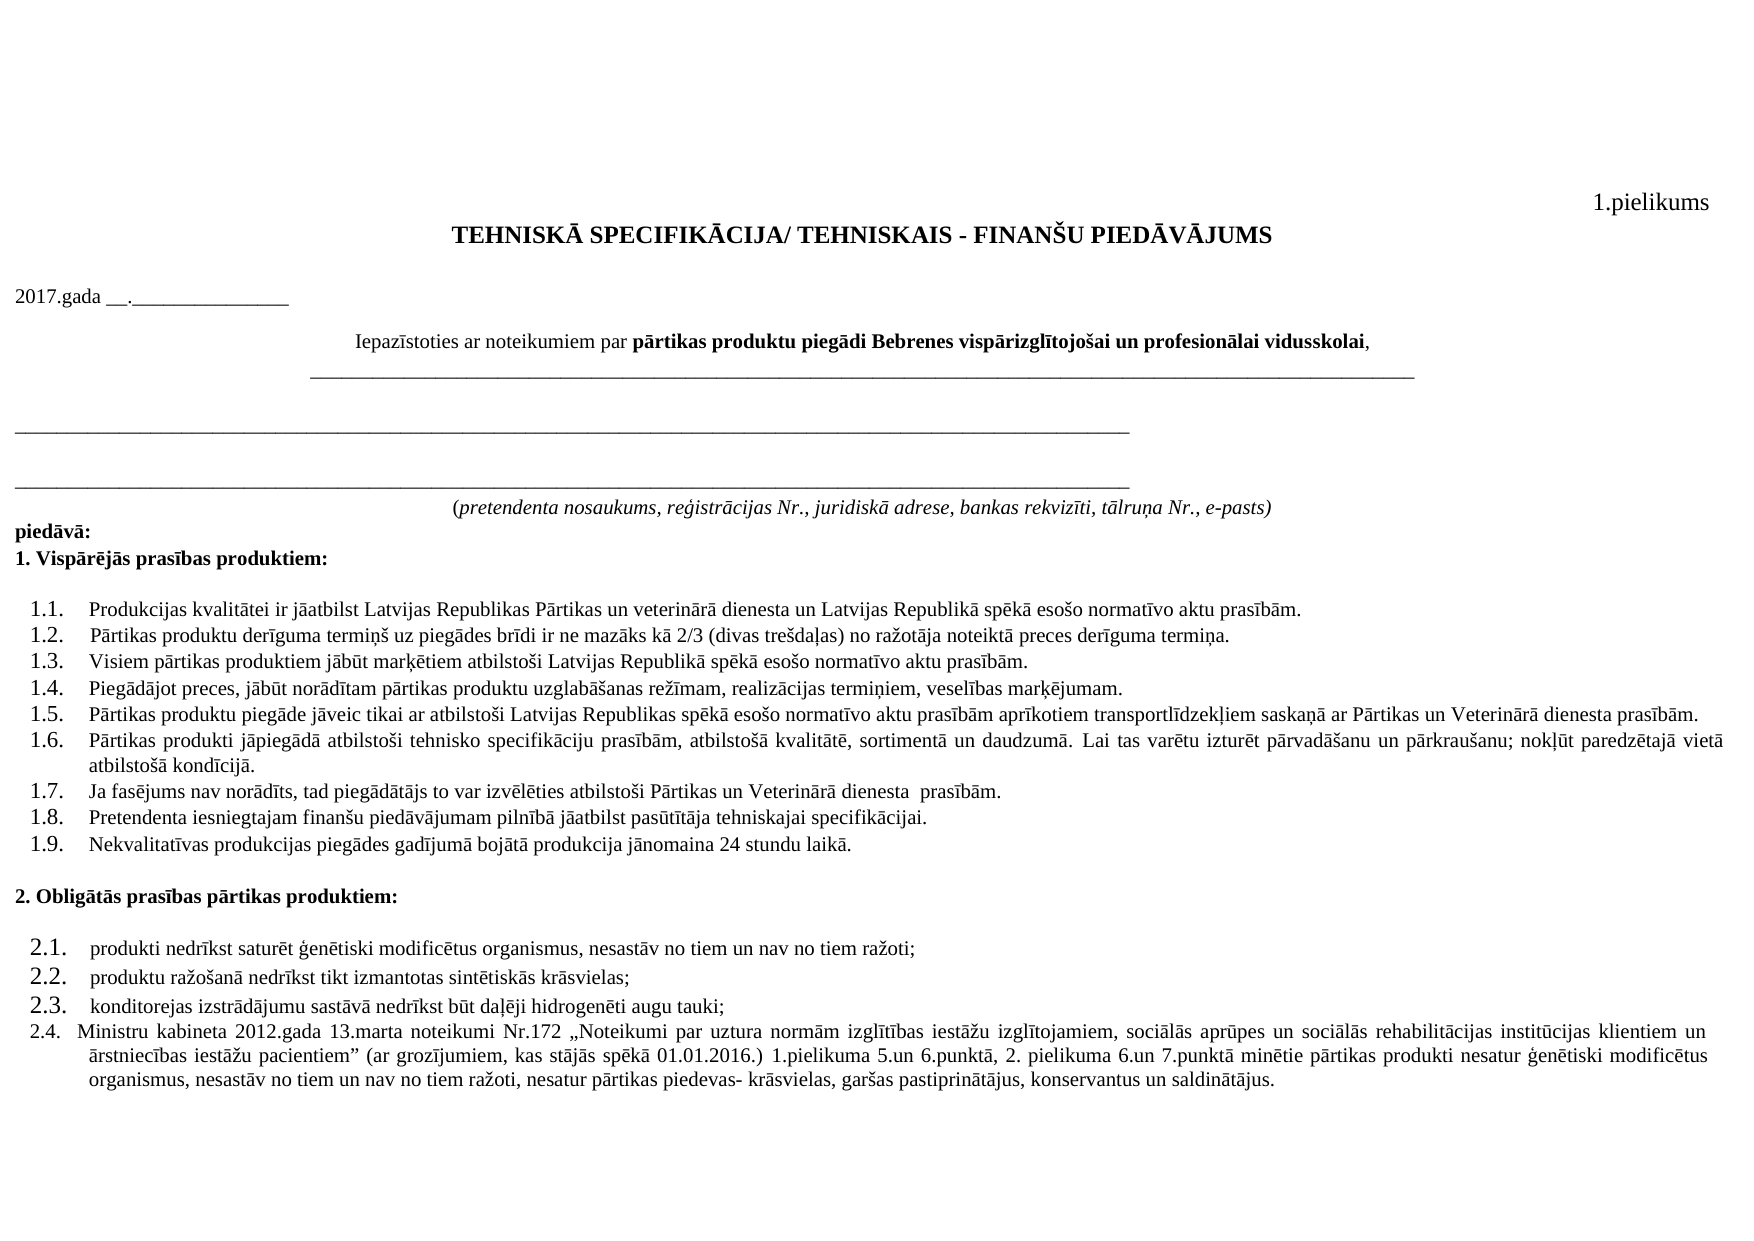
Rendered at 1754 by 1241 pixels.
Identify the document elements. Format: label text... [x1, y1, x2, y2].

list Piegādājot preces, jābūt norādītam pārtikas produktu uzglabāšanas režīmam, realizācijas termiņiem, veselības marķējumam. [29, 674, 1709, 700]
list produkti nedrīkst saturēt ģenētiski modificētus organismus, nesastāv no tiem un nav no tiem ražoti; [29, 932, 1709, 961]
list Nekvalitatīvas produkcijas piegādes gadījumā bojātā produkcija jānomaina 24 stundu laikā. [29, 830, 1724, 856]
text 2.4. Ministru kabineta 2012.gada 13.marta noteikumi Nr.172 „Noteikumi par uztura normām izglītības iestāžu izglītojamiem, sociālās aprūpes un sociālās rehabilitācijas institūcijas klientiem un ārstniecības iestāžu pacientiem” (ar grozījumiem, kas stājās spēkā 01.01.2016.) 1.pielikuma 5.un 6.punktā, 2. pielikuma 6.un 7.punktā minētie pārtikas produkti nesatur ģenētiski modificētus organismus, nesastāv no tiem un nav no tiem ražoti, nesatur pārtikas piedevas- krāsvielas, garšas pastiprinātājus, konservantus un saldinātājus. [29, 1019, 1709, 1091]
list Pārtikas produktu derīguma termiņš uz piegādes brīdi ir ne mazāks kā 2/3 (divas trešdaļas) no ražotāja noteiktā preces derīguma termiņa. [29, 621, 1709, 647]
list Ja fasējums nav norādīts, tad piegādātājs to var izvēlēties atbilstoši Pārtikas un Veterinārā dienesta prasībām. [29, 777, 1724, 803]
text 2. Obligātās prasības pārtikas produktiem: [15, 884, 1709, 908]
list Pretendenta iesniegtajam finanšu piedāvājumam pilnībā jāatbilst pasūtītāja tehniskajai specifikācijai. [29, 803, 1724, 830]
list Pārtikas produktu piegāde jāveic tikai ar atbilstoši Latvijas Republikas spēkā esošo normatīvo aktu prasībām aprīkotiem transportlīdzekļiem saskaņā ar Pārtikas un Veterinārā dienesta prasībām. [29, 700, 1709, 727]
text piedāvā: [15, 519, 1709, 543]
text 1. Vispārējās prasības produktiem: [15, 546, 1709, 570]
list konditorejas izstrādājumu sastāvā nedrīkst būt daļēji hidrogenēti augu tauki; [29, 990, 1709, 1019]
list Pārtikas produkti jāpiegādā atbilstoši tehnisko specifikāciju prasībām, atbilstošā kvalitātē, sortimentā un daudzumā. Lai tas varētu izturēt pārvadāšanu un pārkraušanu; nokļūt paredzētajā vietā atbilstošā kondīcijā. [29, 727, 1724, 777]
text TEHNISKĀ SPECIFIKĀCIJA/ TEHNISKAIS - FINANŠU PIEDĀVĀJUMS [15, 220, 1709, 249]
list Produkcijas kvalitātei ir jāatbilst Latvijas Republikas Pārtikas un veterinārā dienesta un Latvijas Republikā spēkā esošo normatīvo aktu prasībām. [29, 595, 1709, 621]
list produktu ražošanā nedrīkst tikt izmantotas sintētiskās krāsvielas; [29, 961, 1709, 990]
text (pretendenta nosaukums, reģistrācijas Nr., juridiskā adrese, bankas rekvizīti, tālruņa Nr., e-pasts) [15, 495, 1709, 519]
text ___________________________________________________________________________________________________________ [15, 467, 1709, 491]
text ___________________________________________________________________________________________________________ [15, 412, 1709, 436]
list Visiem pārtikas produktiem jābūt marķētiem atbilstoši Latvijas Republikā spēkā esošo normatīvo aktu prasībām. [29, 647, 1709, 674]
list 1.pielikums [802, 187, 1709, 216]
text Iepazīstoties ar noteikumiem par pārtikas produktu piegādi Bebrenes vispārizglītojošai un profesionālai vidusskolai, __________________________________________________________________________________________________________ [15, 329, 1709, 381]
text 2017.gada __._______________ [15, 284, 1709, 308]
